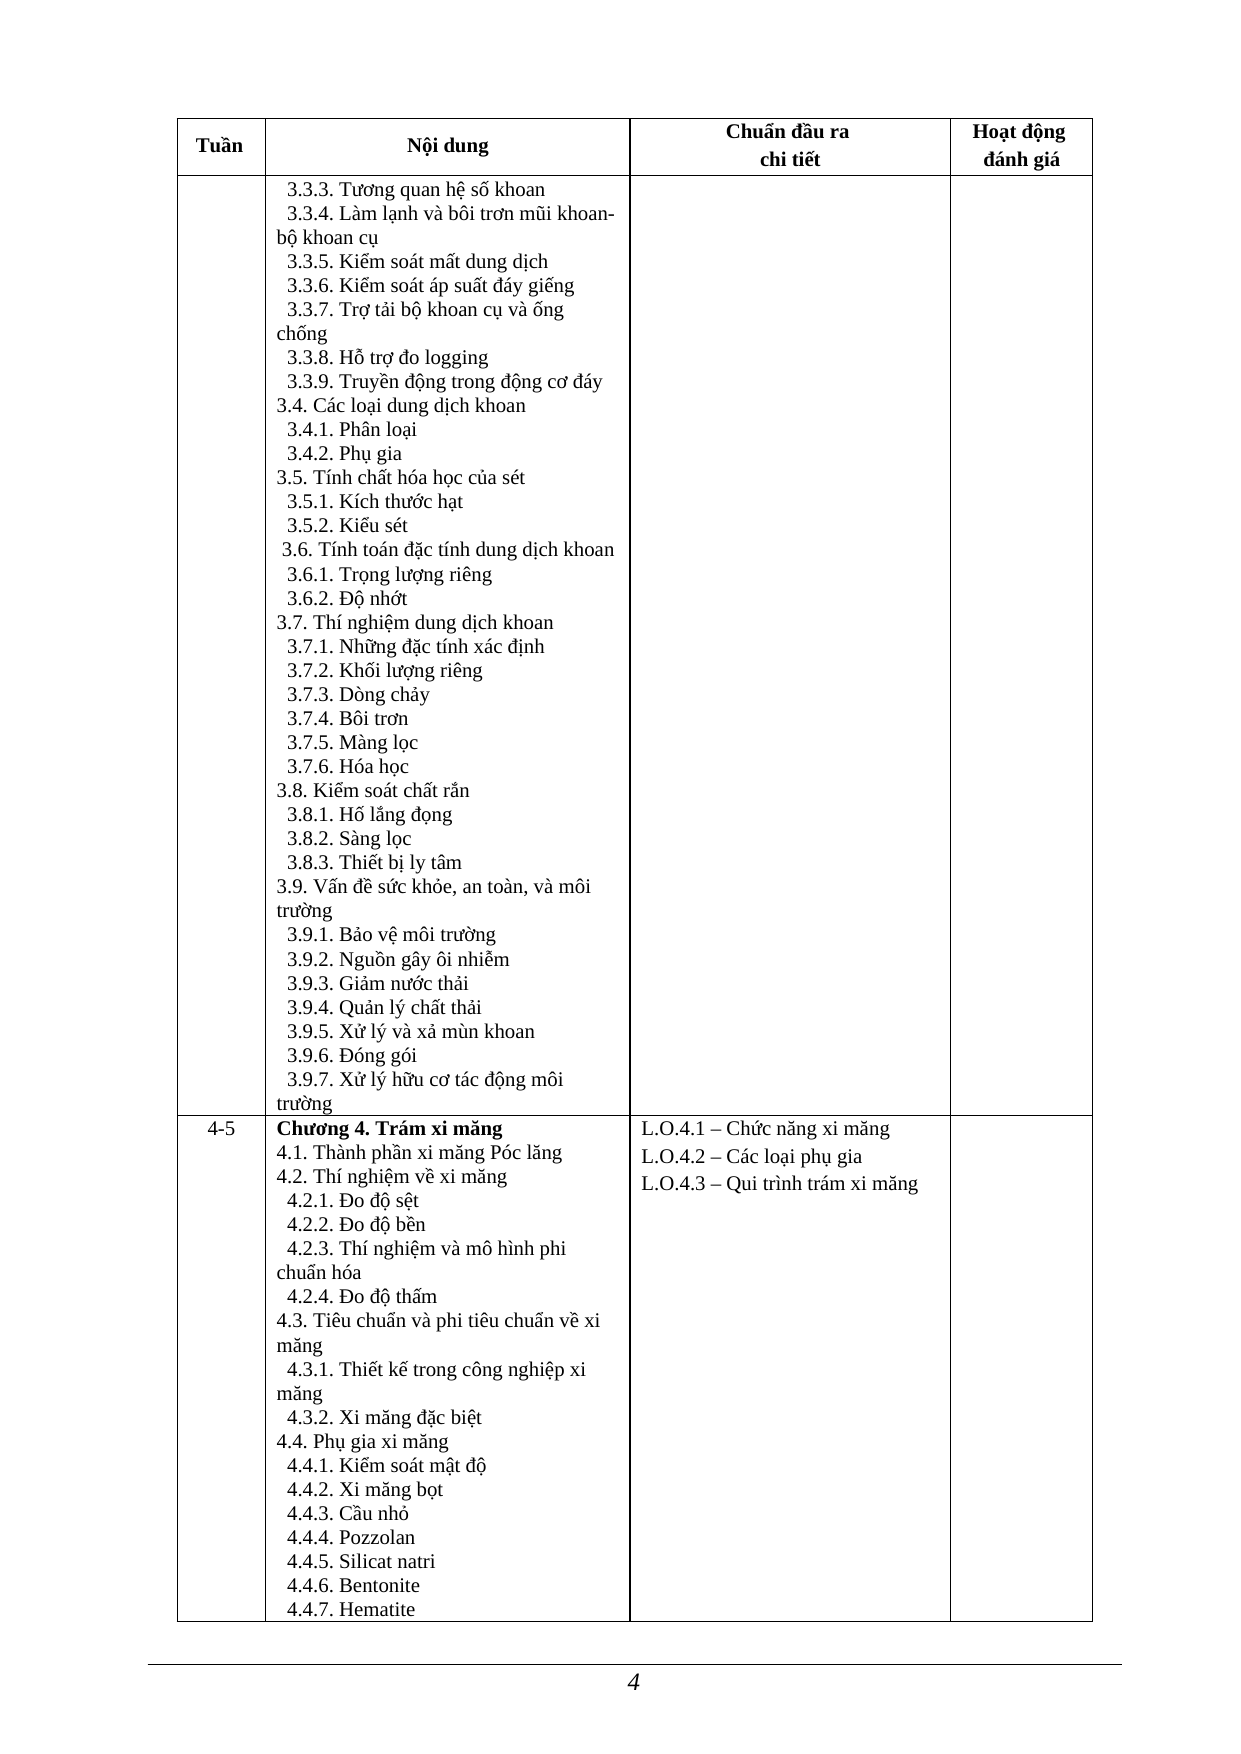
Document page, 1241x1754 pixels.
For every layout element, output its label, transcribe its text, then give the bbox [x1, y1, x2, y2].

table_cell 3 [178, 176, 265, 1115]
table_cell [951, 1116, 1092, 1621]
table_header Nội dung [266, 119, 629, 175]
table_cell [951, 176, 1092, 1115]
table_header Chuẩn đầu ra chi tiết [631, 119, 950, 175]
table_header Tuần [178, 119, 265, 175]
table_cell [631, 176, 950, 1115]
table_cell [266, 1116, 629, 1621]
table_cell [266, 176, 629, 1115]
table_cell 4-5 [178, 1116, 265, 1621]
table_header Hoạt động đánh giá [951, 119, 1092, 175]
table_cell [631, 1116, 950, 1621]
